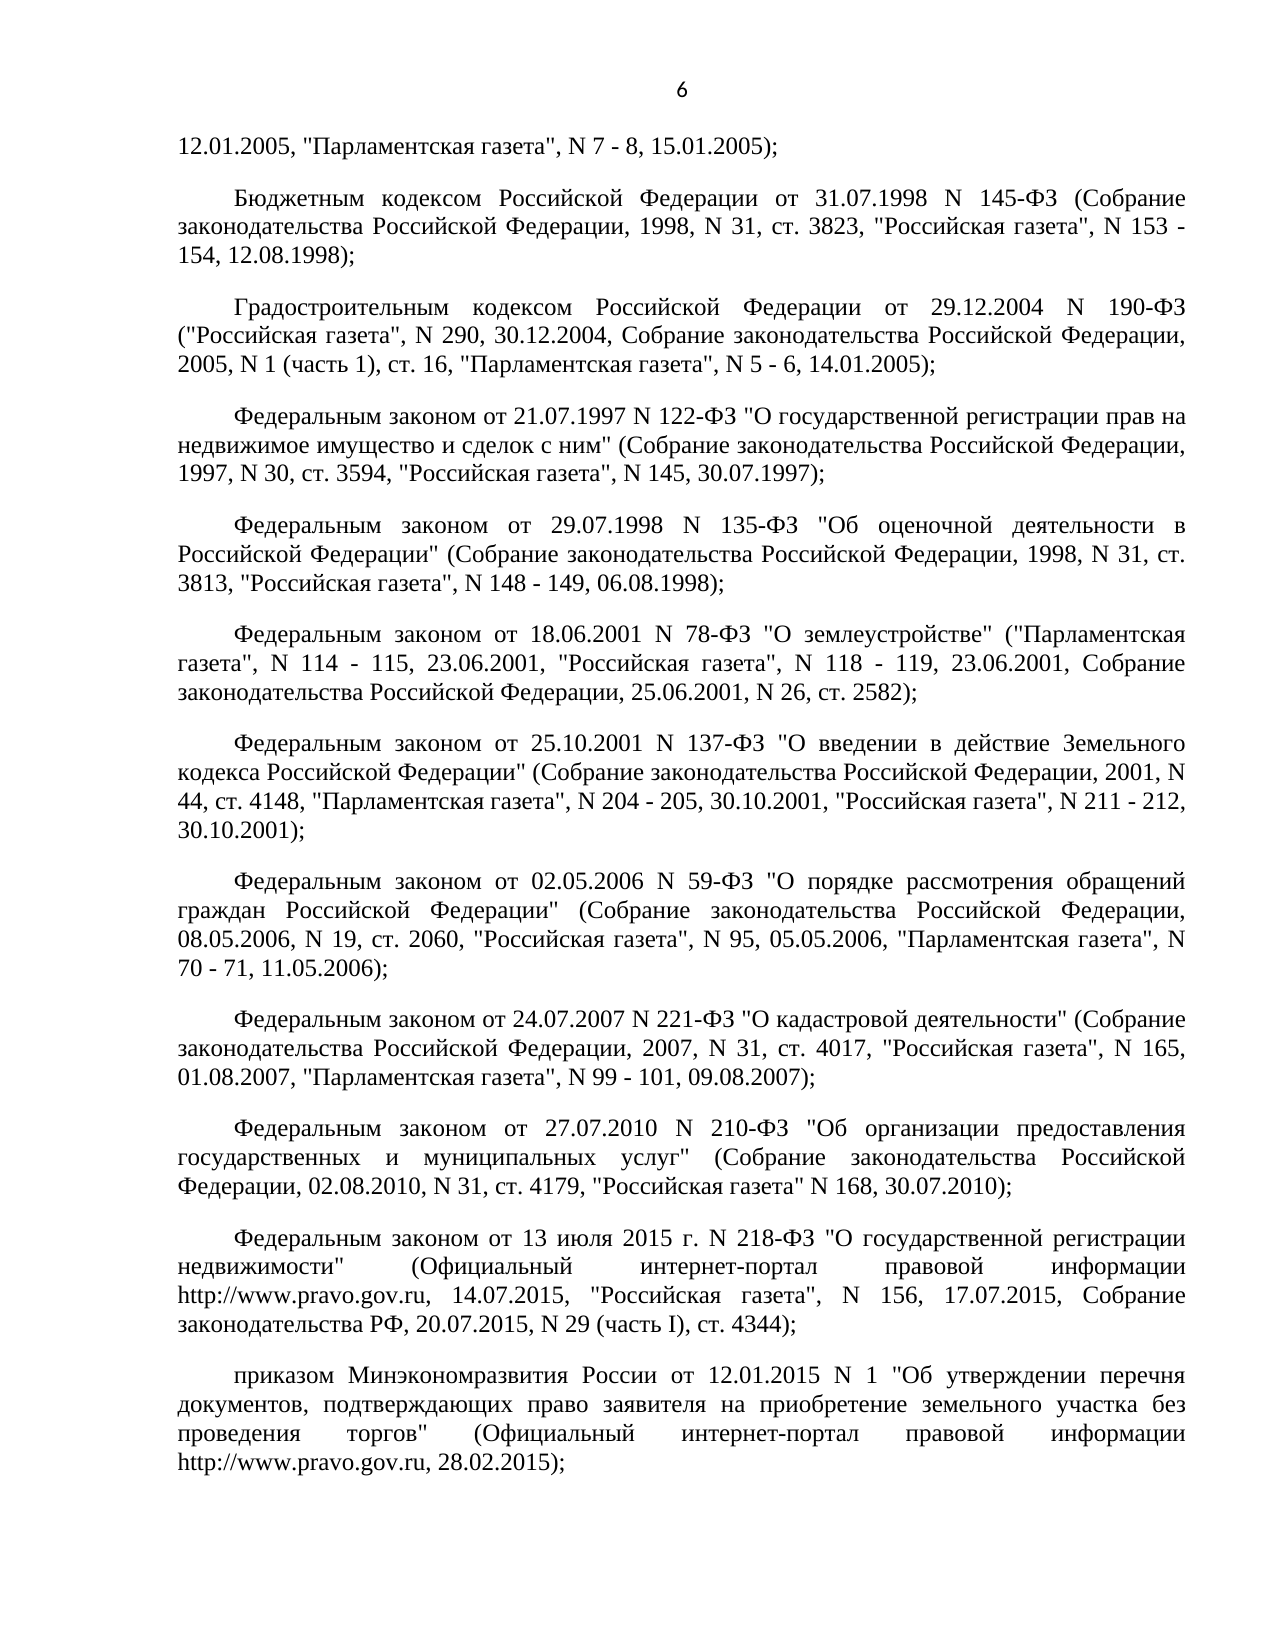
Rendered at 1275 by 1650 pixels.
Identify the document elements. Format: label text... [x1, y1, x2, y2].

text Федеральным законом от 25.10.2001 N 137-ФЗ "О введении в действие Земельного кодекса Российской Федерации" (Собрание законодательства Российской Федерации, 2001, N 44, ст. 4148, "Парламентская газета", N 204 - 205, 30.10.2001, "Российская газета", N 211 - 212, 30.10.2001); [177, 728, 1186, 843]
text Федеральным законом от 13 июля 2015 г. N 218-ФЗ "О государственной регистрации недвижимости" (Официальный интернет-портал правовой информации http://www.pravo.gov.ru, 14.07.2015, "Российская газета", N 156, 17.07.2015, Собрание законодательства РФ, 20.07.2015, N 29 (часть I), ст. 4344); [177, 1223, 1186, 1338]
text приказом Минэкономразвития России от 12.01.2015 N 1 "Об утверждении перечня документов, подтверждающих право заявителя на приобретение земельного участка без проведения торгов" (Официальный интернет-портал правовой информации http://www.pravo.gov.ru, 28.02.2015); [177, 1361, 1186, 1476]
text Бюджетным кодексом Российской Федерации от 31.07.1998 N 145-ФЗ (Собрание законодательства Российской Федерации, 1998, N 31, ст. 3823, "Российская газета", N 153 - 154, 12.08.1998); [177, 183, 1186, 269]
text Федеральным законом от 18.06.2001 N 78-ФЗ "О землеустройстве" ("Парламентская газета", N 114 - 115, 23.06.2001, "Российская газета", N 118 - 119, 23.06.2001, Собрание законодательства Российской Федерации, 25.06.2001, N 26, ст. 2582); [177, 619, 1186, 706]
text Федеральным законом от 27.07.2010 N 210-ФЗ "Об организации предоставления государственных и муниципальных услуг" (Собрание законодательства Российской Федерации, 02.08.2010, N 31, ст. 4179, "Российская газета" N 168, 30.07.2010); [177, 1113, 1186, 1200]
text Федеральным законом от 21.07.1997 N 122-ФЗ "О государственной регистрации прав на недвижимое имущество и сделок с ним" (Собрание законодательства Российской Федерации, 1997, N 30, ст. 3594, "Российская газета", N 145, 30.07.1997); [177, 401, 1186, 487]
text Федеральным законом от 24.07.2007 N 221-ФЗ "О кадастровой деятельности" (Собрание законодательства Российской Федерации, 2007, N 31, ст. 4017, "Российская газета", N 165, 01.08.2007, "Парламентская газета", N 99 - 101, 09.08.2007); [177, 1004, 1186, 1091]
text Градостроительным кодексом Российской Федерации от 29.12.2004 N 190-ФЗ ("Российская газета", N 290, 30.12.2004, Собрание законодательства Российской Федерации, 2005, N 1 (часть 1), ст. 16, "Парламентская газета", N 5 - 6, 14.01.2005); [177, 292, 1186, 378]
text Федеральным законом от 02.05.2006 N 59-ФЗ "О порядке рассмотрения обращений граждан Российской Федерации" (Собрание законодательства Российской Федерации, 08.05.2006, N 19, ст. 2060, "Российская газета", N 95, 05.05.2006, "Парламентская газета", N 70 - 71, 11.05.2006); [177, 866, 1186, 981]
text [177, 131, 1186, 160]
text Федеральным законом от 29.07.1998 N 135-ФЗ "Об оценочной деятельности в Российской Федерации" (Собрание законодательства Российской Федерации, 1998, N 31, ст. 3813, "Российская газета", N 148 - 149, 06.08.1998); [177, 510, 1186, 596]
